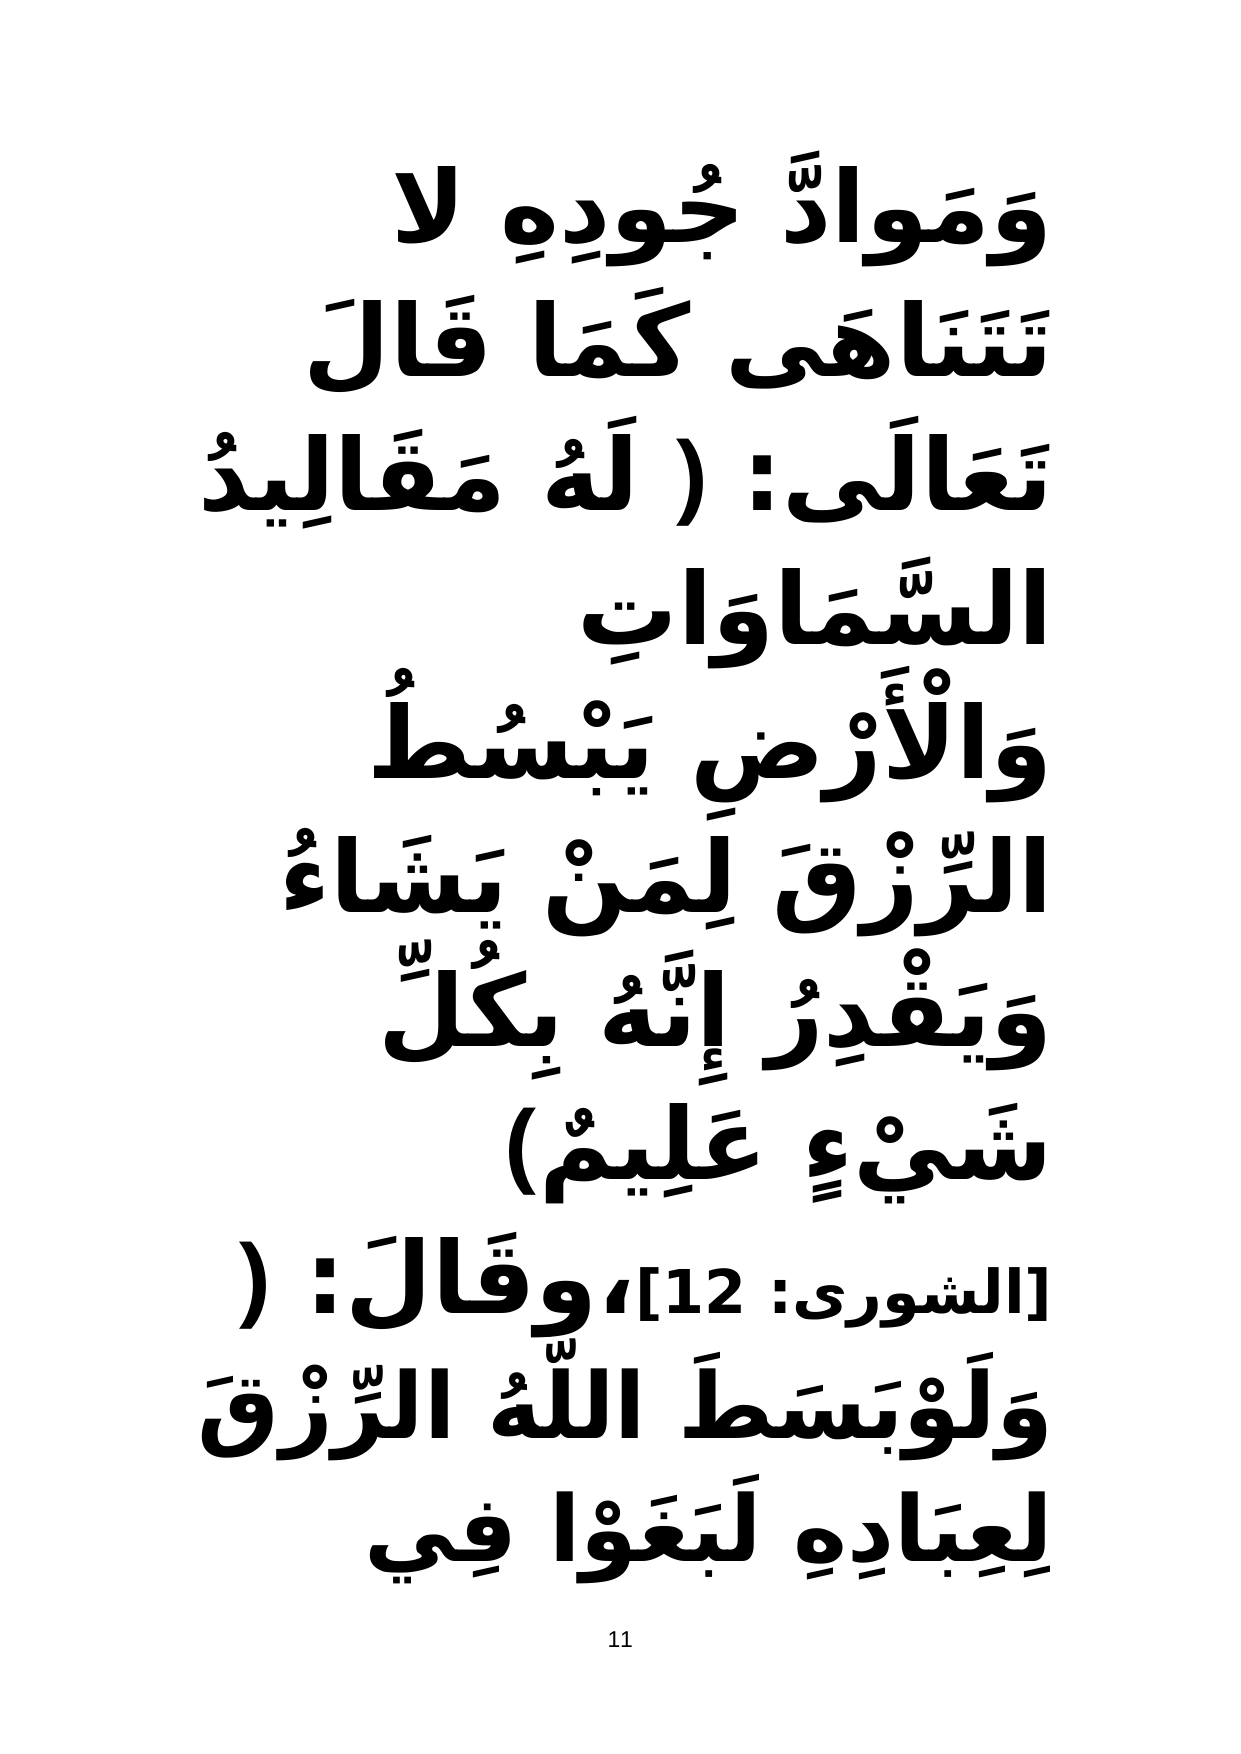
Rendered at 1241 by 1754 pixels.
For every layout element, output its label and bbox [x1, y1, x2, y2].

text [187, 150, 1053, 1582]
